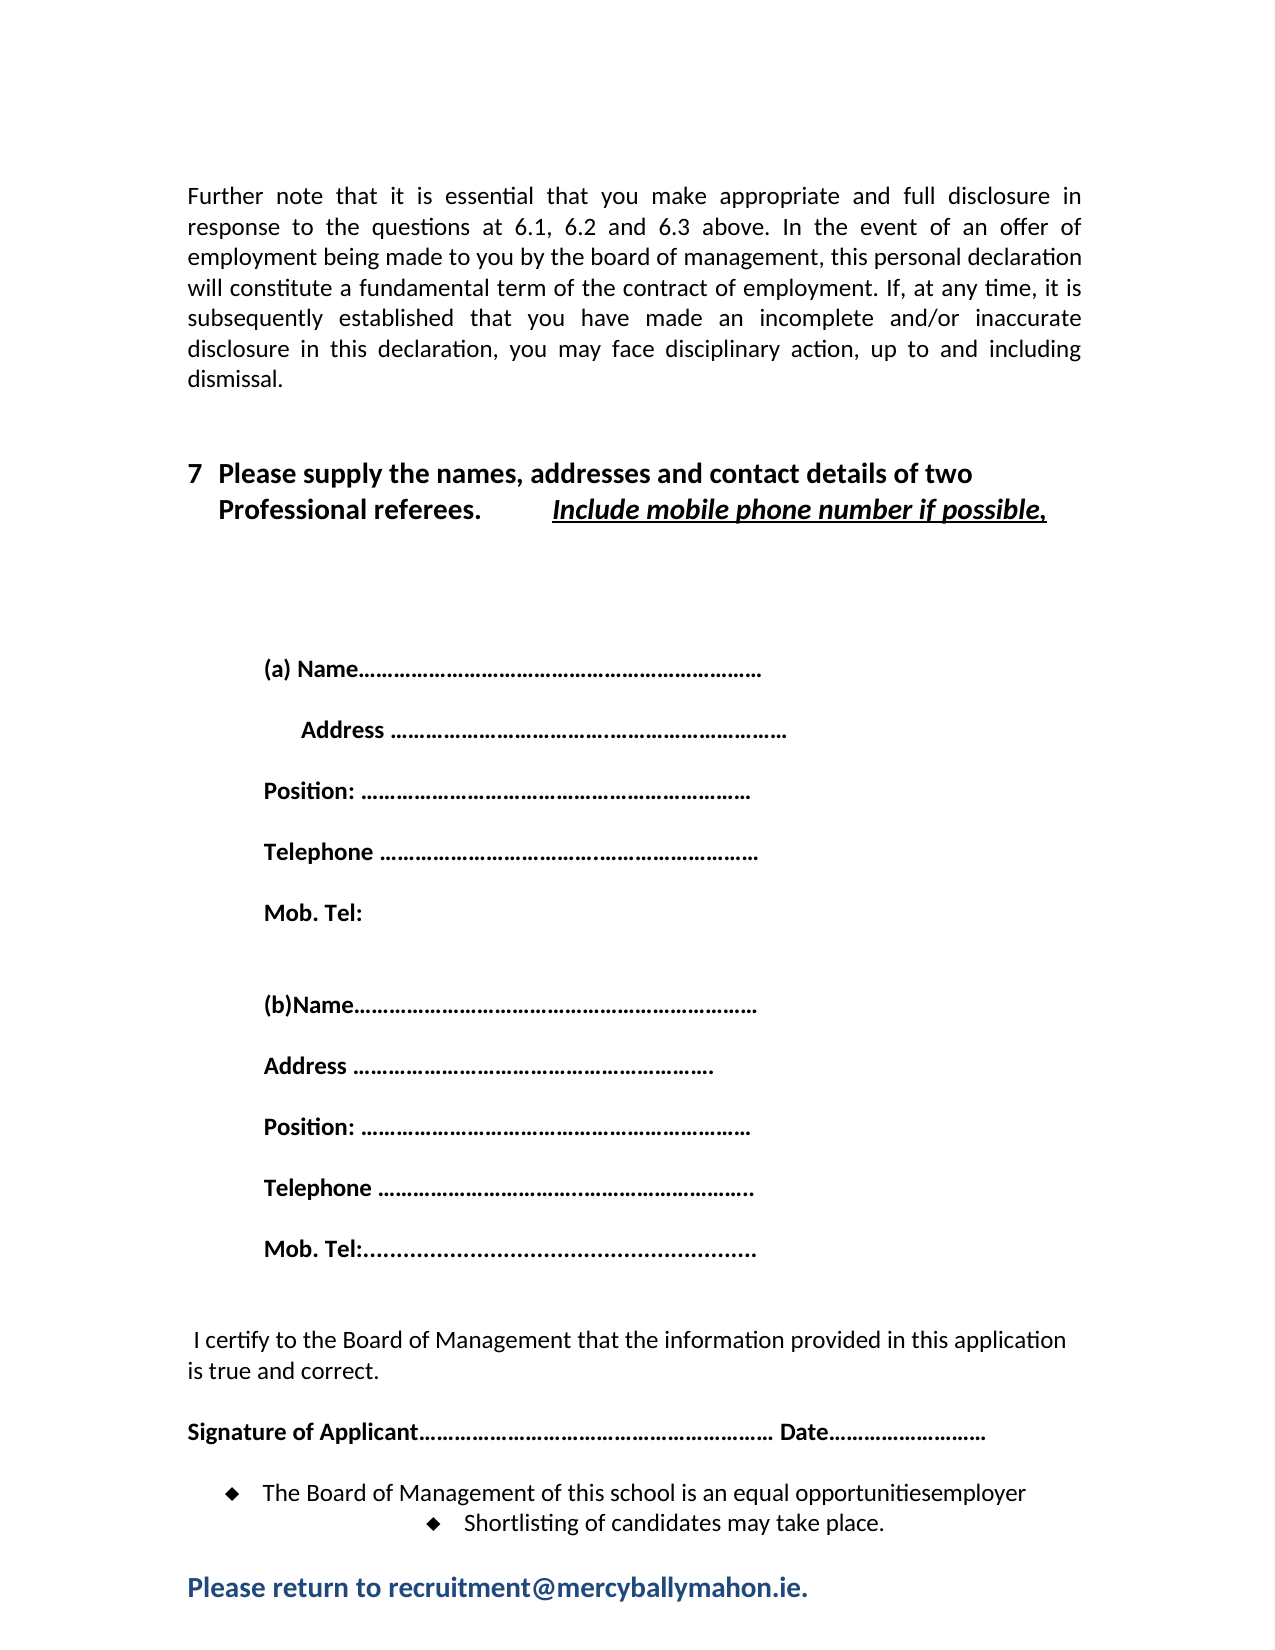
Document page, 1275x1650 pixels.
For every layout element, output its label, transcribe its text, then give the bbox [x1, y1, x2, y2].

list Shortlisting of candidates may take place. [426, 1508, 1244, 1538]
text Signature of Applicant…………………………………………………… Date……………………… [187, 1416, 1244, 1446]
list Please supply the names, addresses and contact details of two Professional referees. Include mobile phone number if possible, [187, 455, 1054, 527]
text Position: ………………………………………………………… Telephone ……………………………….……………………… Mob. Tel: [263, 775, 760, 928]
list Name…………………………………………………………… Address ……………………………….………………………… [263, 653, 788, 744]
text Position: ………………………………………………………… Telephone ……………………………..……………………….. Mob. Tel:........................................................... [263, 1111, 807, 1263]
text I certify to the Board of Management that the information provided in this application is true and correct. [187, 1324, 1076, 1385]
list The Board of Management of this school is an equal opportunitiesemployer [225, 1477, 1244, 1507]
text Please return to recruitment@mercyballymahon.ie. [187, 1569, 1244, 1604]
list Name…………………………………………………………… Address ……………………………………………………. [263, 989, 763, 1080]
text Further note that it is essential that you make appropriate and full disclosure in response to the questions at 6.1, 6.2 and 6.3 above. In the event of an offer of employment being made to you by the board of management, this personal declaration will constitute a fundamental term of the contract of employment. If, at any time, it is subsequently established that you have made an incomplete and/or inaccurate disclosure in this declaration, you may face disciplinary action, up to and including dismissal. [187, 180, 1083, 394]
